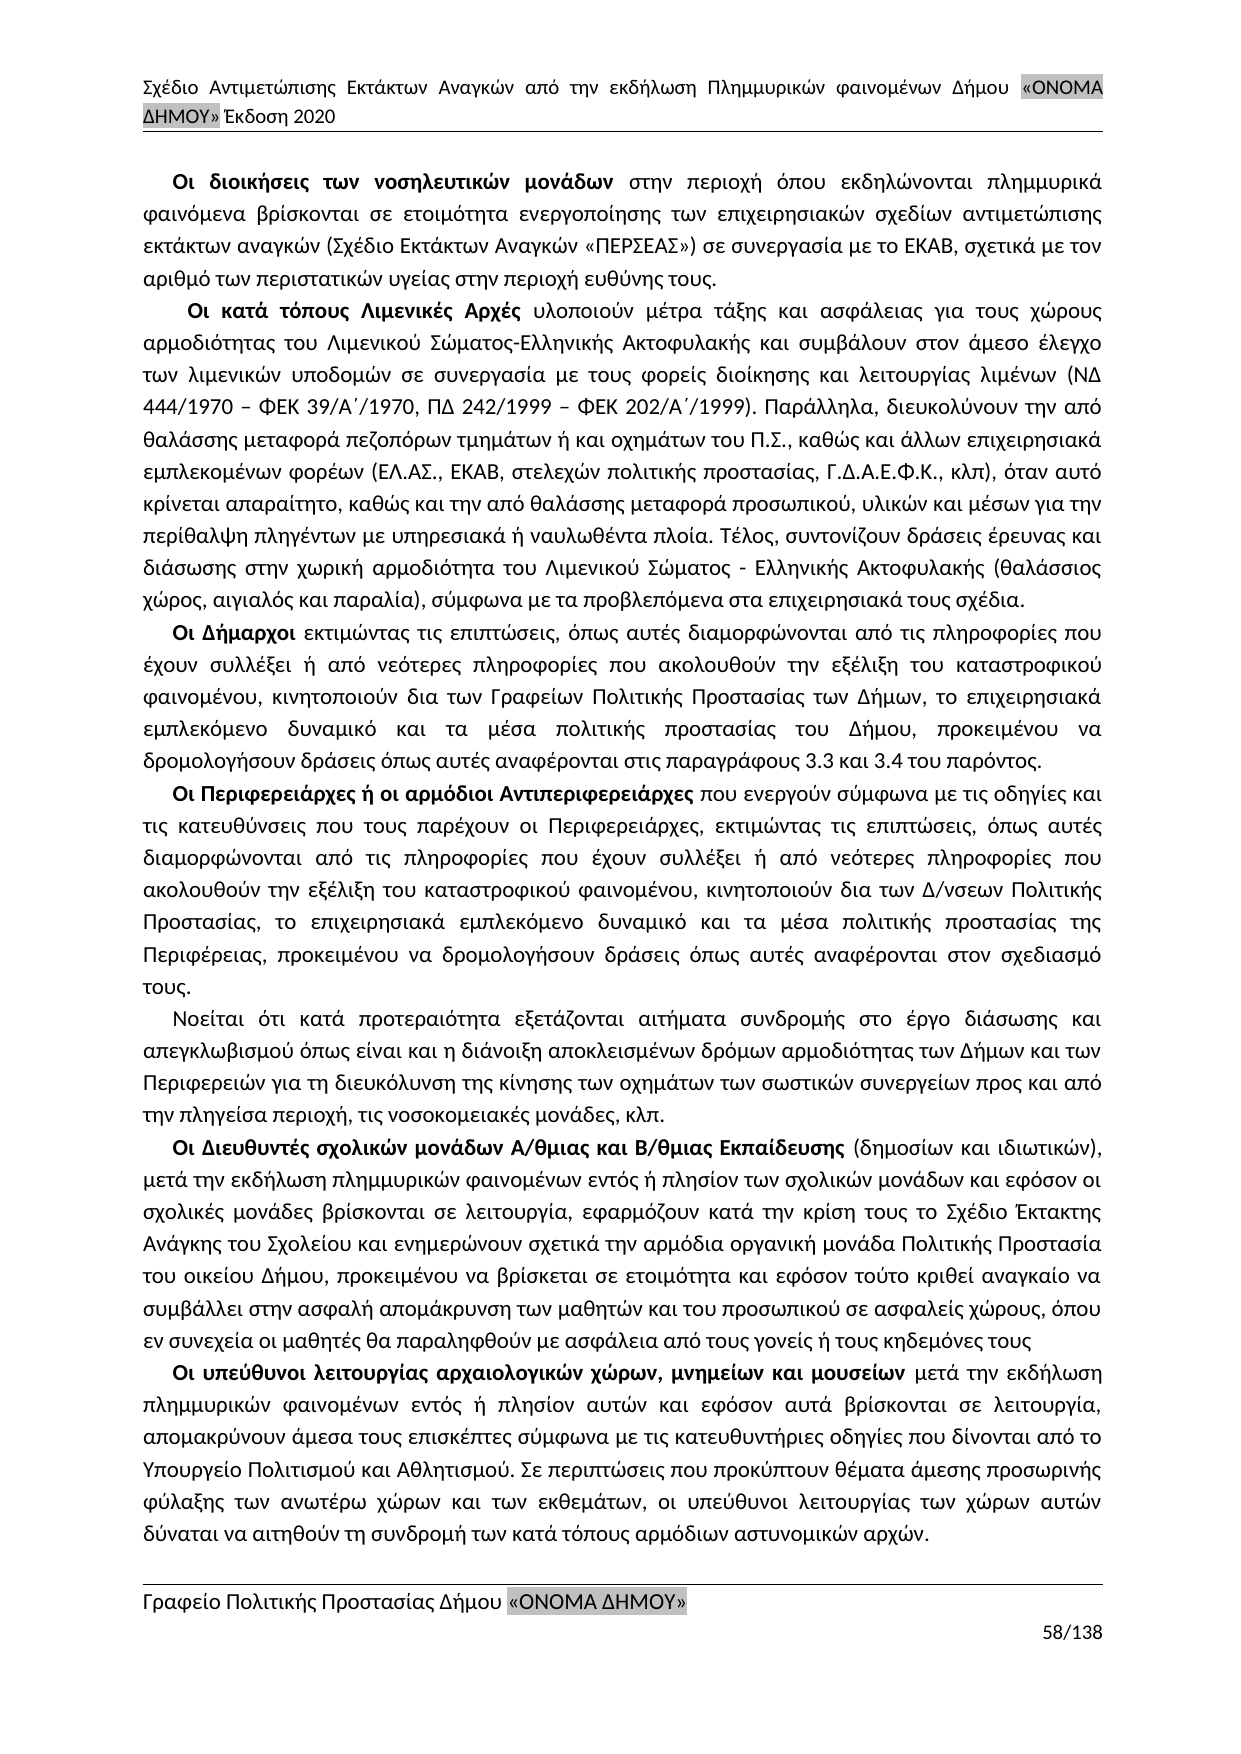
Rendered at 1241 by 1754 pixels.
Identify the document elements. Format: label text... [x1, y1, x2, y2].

text Οι Περιφερειάρχες ή οι αρμόδιοι Αντιπεριφερειάρχες που ενεργούν σύμφωνα με τις οδηγίες και τις κατευθύνσεις που τους παρέχουν οι Περιφερειάρχες, εκτιμώντας τις επιπτώσεις, όπως αυτές διαμορφώνονται από τις πληροφορίες που έχουν συλλέξει ή από νεότερες πληροφορίες που ακολουθούν την εξέλιξη του καταστροφικού φαινομένου, κινητοποιούν δια των Δ/νσεων Πολιτικής Προστασίας, το επιχειρησιακά εμπλεκόμενο δυναμικό και τα μέσα πολιτικής προστασίας της Περιφέρειας, προκειμένου να δρομολογήσουν δράσεις όπως αυτές αναφέρονται στον σχεδιασμό τους. [143, 779, 1103, 1000]
text Οι υπεύθυνοι λειτουργίας αρχαιολογικών χώρων, μνημείων και μουσείων μετά την εκδήλωση πλημμυρικών φαινομένων εντός ή πλησίον αυτών και εφόσον αυτά βρίσκονται σε λειτουργία, απομακρύνουν άμεσα τους επισκέπτες σύμφωνα με τις κατευθυντήριες οδηγίες που δίνονται από το Υπουργείο Πολιτισμού και Αθλητισμού. Σε περιπτώσεις που προκύπτουν θέματα άμεσης προσωρινής φύλαξης των ανωτέρω χώρων και των εκθεμάτων, οι υπεύθυνοι λειτουργίας των χώρων αυτών δύναται να αιτηθούν τη συνδρομή των κατά τόπους αρμόδιων αστυνομικών αρχών. [143, 1358, 1103, 1547]
text Οι Διευθυντές σχολικών μονάδων Α/θμιας και Β/θμιας Εκπαίδευσης (δημοσίων και ιδιωτικών), μετά την εκδήλωση πλημμυρικών φαινομένων εντός ή πλησίον των σχολικών μονάδων και εφόσον οι σχολικές μονάδες βρίσκονται σε λειτουργία, εφαρμόζουν κατά την κρίση τους το Σχέδιο Έκτακτης Ανάγκης του Σχολείου και ενημερώνουν σχετικά την αρμόδια οργανική μονάδα Πολιτικής Προστασία του οικείου Δήμου, προκειμένου να βρίσκεται σε ετοιμότητα και εφόσον τούτο κριθεί αναγκαίο να συμβάλλει στην ασφαλή απομάκρυνση των μαθητών και του προσωπικού σε ασφαλείς χώρους, όπου εν συνεχεία οι μαθητές θα παραληφθούν με ασφάλεια από τους γονείς ή τους κηδεμόνες τους [143, 1133, 1103, 1354]
text Οι Δήμαρχοι εκτιμώντας τις επιπτώσεις, όπως αυτές διαμορφώνονται από τις πληροφορίες που έχουν συλλέξει ή από νεότερες πληροφορίες που ακολουθούν την εξέλιξη του καταστροφικού φαινομένου, κινητοποιούν δια των Γραφείων Πολιτικής Προστασίας των Δήμων, το επιχειρησιακά εμπλεκόμενο δυναμικό και τα μέσα πολιτικής προστασίας του Δήμου, προκειμένου να δρομολογήσουν δράσεις όπως αυτές αναφέρονται στις παραγράφους 3.3 και 3.4 του παρόντος. [143, 618, 1103, 774]
text Νοείται ότι κατά προτεραιότητα εξετάζονται αιτήματα συνδρομής στο έργο διάσωσης και απεγκλωβισμού όπως είναι και η διάνοιξη αποκλεισμένων δρόμων αρμοδιότητας των Δήμων και των Περιφερειών για τη διευκόλυνση της κίνησης των οχημάτων των σωστικών συνεργείων προς και από την πληγείσα περιοχή, τις νοσοκομειακές μονάδες, κλπ. [143, 1004, 1103, 1129]
text Οι διοικήσεις των νοσηλευτικών μονάδων στην περιοχή όπου εκδηλώνονται πλημμυρικά φαινόμενα βρίσκονται σε ετοιμότητα ενεργοποίησης των επιχειρησιακών σχεδίων αντιμετώπισης εκτάκτων αναγκών (Σχέδιο Εκτάκτων Αναγκών «ΠΕΡΣΕΑΣ») σε συνεργασία με το ΕΚΑΒ, σχετικά με τον αριθμό των περιστατικών υγείας στην περιοχή ευθύνης τους. [143, 167, 1103, 292]
text Οι κατά τόπους Λιμενικές Αρχές υλοποιούν μέτρα τάξης και ασφάλειας για τους χώρους αρμοδιότητας του Λιμενικού Σώματος-Ελληνικής Ακτοφυλακής και συμβάλουν στον άμεσο έλεγχο των λιμενικών υποδομών σε συνεργασία με τους φορείς διοίκησης και λειτουργίας λιμένων (ΝΔ 444/1970 – ΦΕΚ 39/Α΄/1970, ΠΔ 242/1999 – ΦΕΚ 202/Α΄/1999). Παράλληλα, διευκολύνουν την από θαλάσσης μεταφορά πεζοπόρων τμημάτων ή και οχημάτων του Π.Σ., καθώς και άλλων επιχειρησιακά εμπλεκομένων φορέων (ΕΛ.ΑΣ., ΕΚΑΒ, στελεχών πολιτικής προστασίας, Γ.Δ.Α.Ε.Φ.Κ., κλπ), όταν αυτό κρίνεται απαραίτητο, καθώς και την από θαλάσσης μεταφορά προσωπικού, υλικών και μέσων για την περίθαλψη πληγέντων με υπηρεσιακά ή ναυλωθέντα πλοία. Τέλος, συντονίζουν δράσεις έρευνας και διάσωσης στην χωρική αρμοδιότητα του Λιμενικού Σώματος - Ελληνικής Ακτοφυλακής (θαλάσσιος χώρος, αιγιαλός και παραλία), σύμφωνα με τα προβλεπόμενα στα επιχειρησιακά τους σχέδια. [143, 296, 1103, 614]
